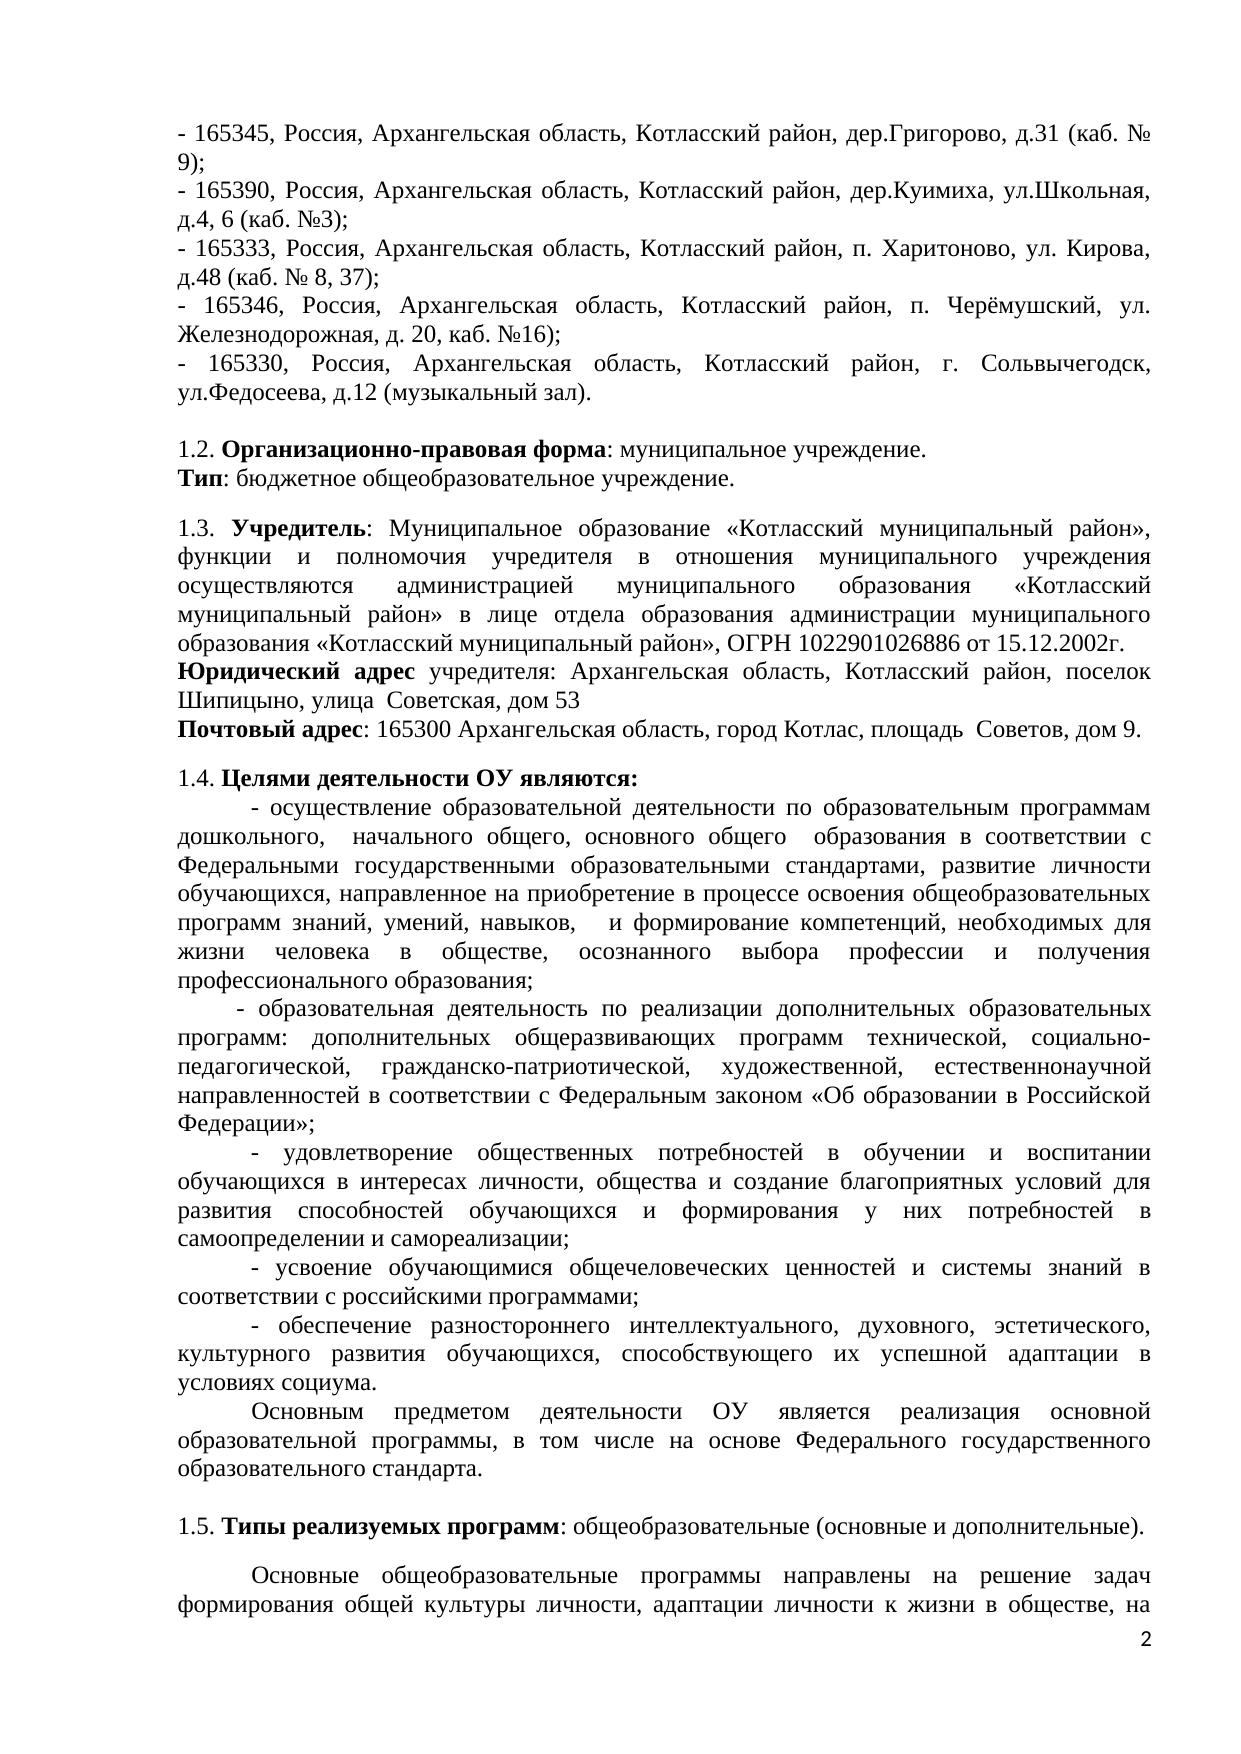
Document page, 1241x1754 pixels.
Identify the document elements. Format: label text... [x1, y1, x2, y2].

text Основным предметом деятельности ОУ является реализация основной образовательной программы, в том числе на основе Федерального государственного образовательного стандарта. [177, 1396, 1152, 1482]
text 1.4. Целями деятельности ОУ являются: [177, 763, 1152, 792]
text - 165390, Россия, Архангельская область, Котласский район, дер.Куимиха, ул.Школьная, д.4, 6 (каб. №3); [177, 176, 1152, 233]
text - 165330, Россия, Архангельская область, Котласский район, г. Сольвычегодск, ул.Федосеева, д.12 (музыкальный зал). [177, 348, 1152, 406]
text Тип: бюджетное общеобразовательное учреждение. [177, 463, 1152, 492]
text - обеспечение разностороннего интеллектуального, духовного, эстетического, культурного развития обучающихся, способствующего их успешной адаптации в условиях социума. [177, 1310, 1152, 1396]
text - 165346, Россия, Архангельская область, Котласский район, п. Черёмушский, ул. Железнодорожная, д. 20, каб. №16); [177, 291, 1152, 348]
text 1.5. Типы реализуемых программ: общеобразовательные (основные и дополнительные). [177, 1511, 1152, 1540]
text - 165345, Россия, Архангельская область, Котласский район, дер.Григорово, д.31 (каб. № 9); [177, 118, 1152, 176]
text - усвоение обучающимися общечеловеческих ценностей и системы знаний в соответствии с российскими программами; [177, 1252, 1152, 1310]
text Юридический адрес учредителя: Архангельская область, Котласский район, поселок Шипицыно, улица Советская, дом 53 [177, 656, 1152, 714]
text Почтовый адрес: 165300 Архангельская область, город Котлас, площадь Советов, дом 9. [177, 714, 1152, 743]
text - удовлетворение общественных потребностей в обучении и воспитании обучающихся в интересах личности, общества и создание благоприятных условий для развития способностей обучающихся и формирования у них потребностей в самоопределении и самореализации; [177, 1137, 1152, 1252]
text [177, 1561, 1152, 1618]
text 1.3. Учредитель: Муниципальное образование «Котласский муниципальный район», функции и полномочия учредителя в отношения муниципального учреждения осуществляются администрацией муниципального образования «Котласский муниципальный район» в лице отдела образования администрации муниципального образования «Котласский муниципальный район», ОГРН 1022901026886 от 15.12.2002г. [177, 513, 1152, 656]
text 1.2. Организационно-правовая форма: муниципальное учреждение. [177, 434, 1152, 463]
text - 165333, Россия, Архангельская область, Котласский район, п. Харитоново, ул. Кирова, д.48 (каб. № 8, 37); [177, 233, 1152, 291]
text - осуществление образовательной деятельности по образовательным программам дошкольного, начального общего, основного общего образования в соответствии с Федеральными государственными образовательными стандартами, развитие личности обучающихся, направленное на приобретение в процессе освоения общеобразовательных программ знаний, умений, навыков, и формирование компетенций, необходимых для жизни человека в обществе, осознанного выбора профессии и получения профессионального образования; [177, 792, 1152, 993]
text - образовательная деятельность по реализации дополнительных образовательных программ: дополнительных общеразвивающих программ технической, социально-педагогической, гражданско-патриотической, художественной, естественнонаучной направленностей в соответствии с Федеральным законом «Об образовании в Российской Федерации»; [177, 993, 1152, 1137]
